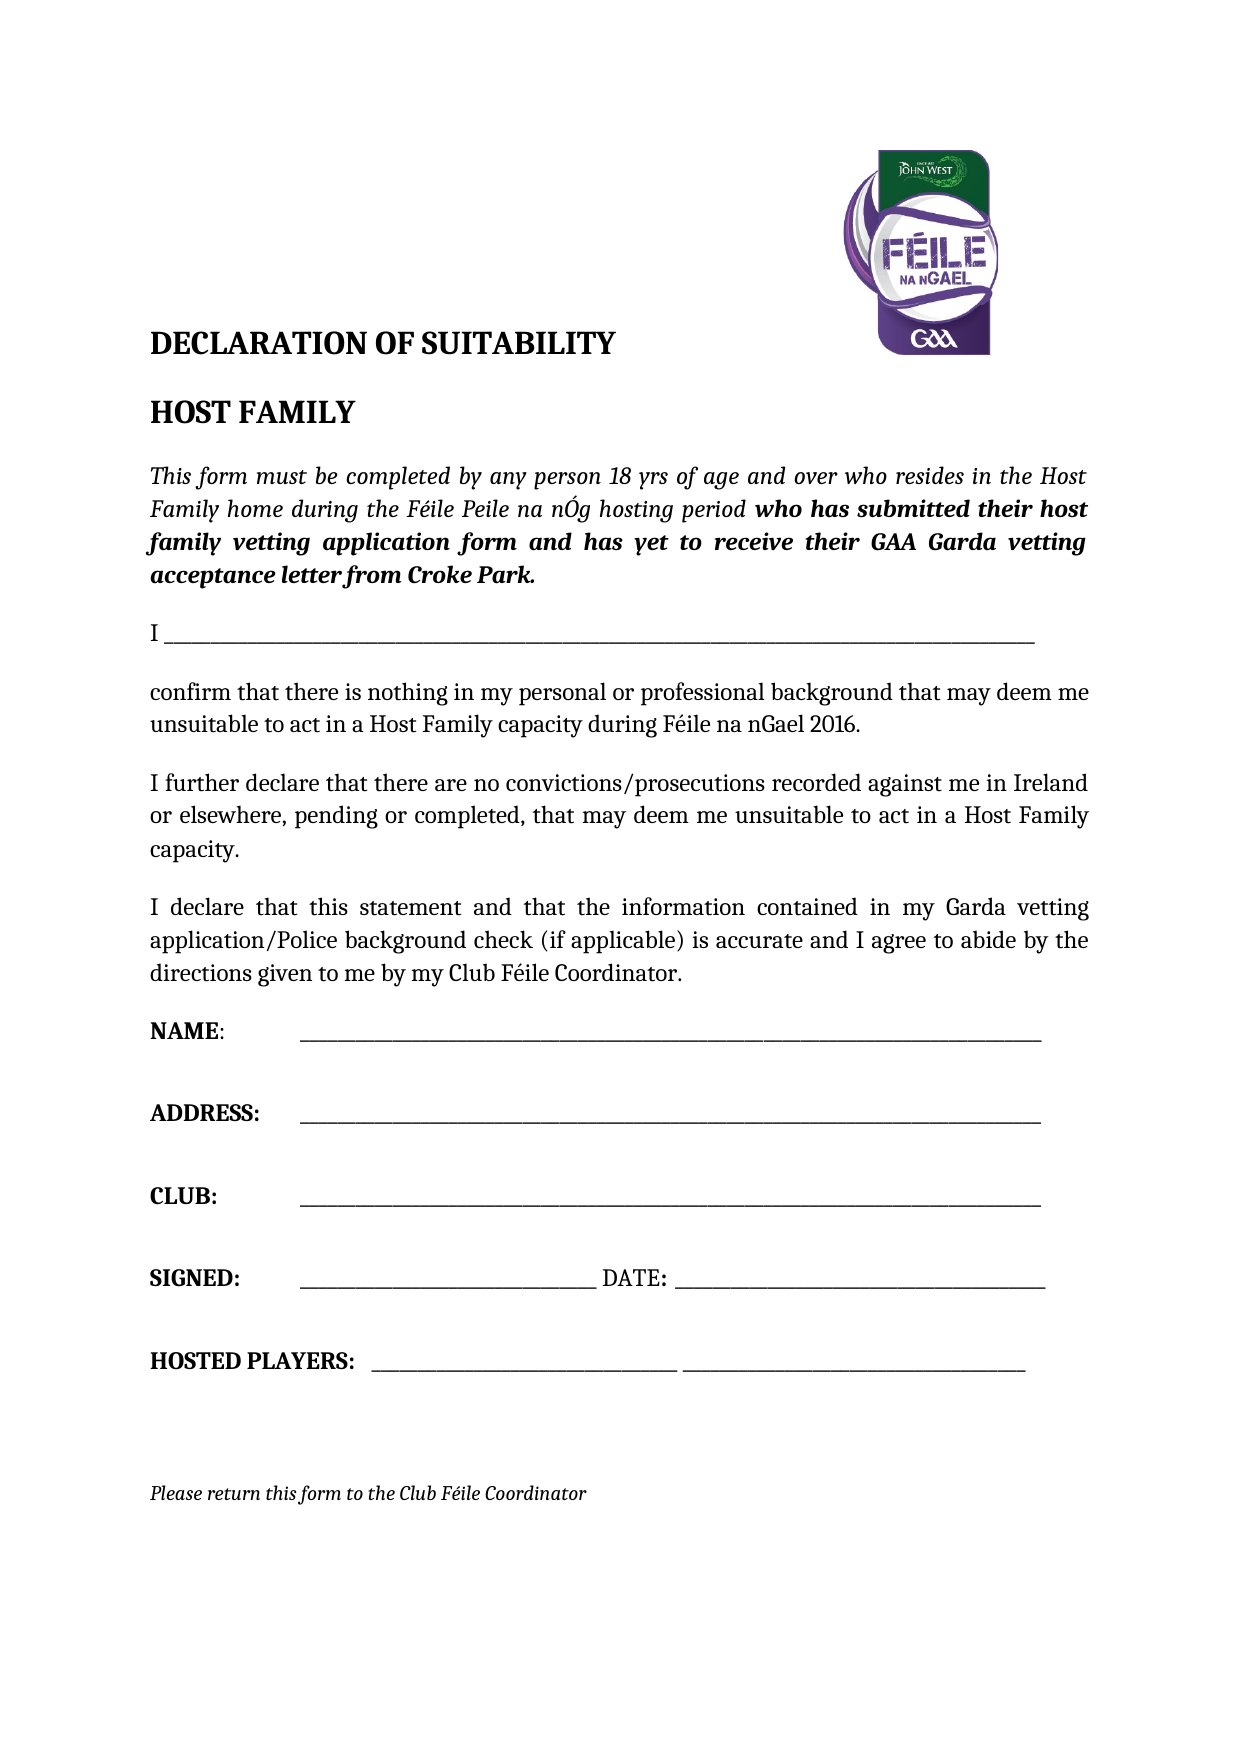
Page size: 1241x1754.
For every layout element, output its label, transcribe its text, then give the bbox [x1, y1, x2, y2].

text DECLARATION OF SUITABILITY [150, 150, 1090, 362]
text ADDRESS: ________________________________________________________________________________ [150, 1099, 1090, 1128]
text NAME: ________________________________________________________________________________ [150, 1017, 1090, 1045]
text SIGNED: ________________________________ DATE: ________________________________________ [150, 1264, 1090, 1293]
text I declare that this statement and that the information contained in my Garda vetting application/Police background check (if applicable) is accurate and I agree to abide by the directions given to me by my Club Féile Coordinator. [150, 892, 1090, 987]
picture [843, 150, 999, 355]
text I ______________________________________________________________________________________________ [150, 619, 1090, 648]
text CLUB: ________________________________________________________________________________ [150, 1182, 1090, 1210]
text HOSTED PLAYERS: _________________________________ _____________________________________ [150, 1347, 1090, 1375]
text This form must be completed by any person 18 yrs of age and over who resides in the Host Family home during the Féile Peile na nÓg hosting period who has submitted their host family vetting application form and has yet to receive their GAA Garda vetting acceptance letter from Croke Park. [150, 462, 1090, 590]
text I further declare that there are no convictions/prosecutions recorded against me in Ireland or elsewhere, pending or completed, that may deem me unsuitable to act in a Host Family capacity. [150, 768, 1090, 863]
text confirm that there is nothing in my personal or professional background that may deem me unsuitable to act in a Host Family capacity during Féile na nGael 2016. [150, 677, 1090, 739]
text HOST FAMILY [150, 393, 1090, 432]
text Please return this form to the Club Féile Coordinator [150, 1482, 1090, 1506]
